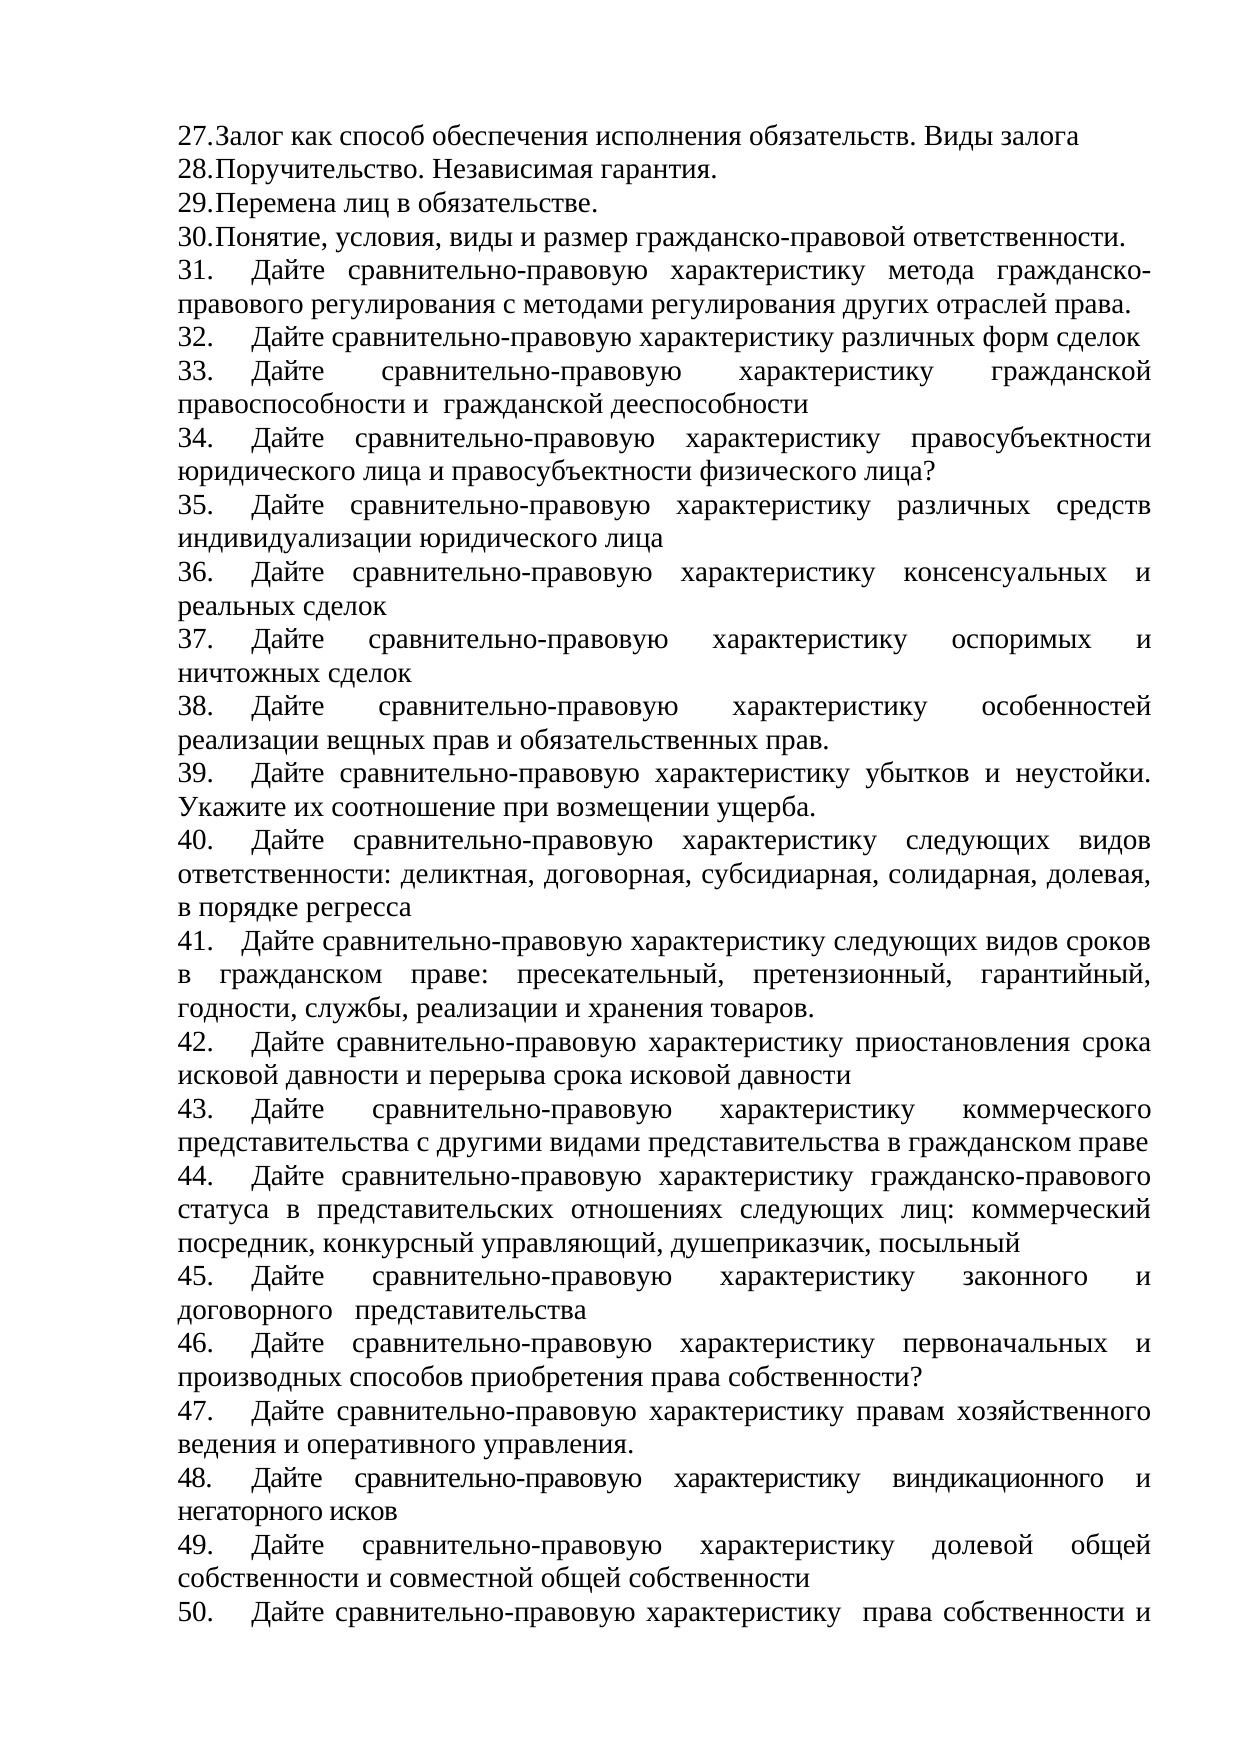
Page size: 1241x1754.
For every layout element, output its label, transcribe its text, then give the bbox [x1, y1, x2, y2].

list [177, 1594, 1152, 1627]
list Дайте сравнительно-правовую характеристику правам хозяйственного ведения и оперативного управления. [177, 1393, 1152, 1460]
list Дайте сравнительно-правовую характеристику приостановления срока исковой давности и перерыва срока исковой давности [177, 1024, 1152, 1091]
list Дайте сравнительно-правовую характеристику различных средств индивидуализации юридического лица [177, 487, 1152, 554]
list Дайте сравнительно-правовую характеристику следующих видов сроков в гражданском праве: пресекательный, претензионный, гарантийный, годности, службы, реализации и хранения товаров. [177, 923, 1152, 1024]
list Дайте сравнительно-правовую характеристику особенностей реализации вещных прав и обязательственных прав. [177, 688, 1152, 755]
list Дайте сравнительно-правовую характеристику гражданской правоспособности и гражданской дееспособности [177, 353, 1152, 420]
list Дайте сравнительно-правовую характеристику метода гражданско-правового регулирования с методами регулирования других отраслей права. [177, 252, 1152, 319]
list Дайте сравнительно-правовую характеристику консенсуальных и реальных сделок [177, 554, 1152, 621]
list Понятие, условия, виды и размер гражданско-правовой ответственности. [177, 219, 1152, 252]
list Перемена лиц в обязательстве. [177, 185, 1152, 219]
list Дайте сравнительно-правовую характеристику коммерческого представительства с другими видами представительства в гражданском праве [177, 1091, 1152, 1158]
list Дайте сравнительно-правовую характеристику долевой общей собственности и совместной общей собственности [177, 1527, 1152, 1594]
list Залог как способ обеспечения исполнения обязательств. Виды залога [177, 118, 1152, 152]
list Дайте сравнительно-правовую характеристику виндикационного и негаторного исков [177, 1460, 1152, 1527]
list Дайте сравнительно-правовую характеристику правосубъектности юридического лица и правосубъектности физического лица? [177, 420, 1152, 487]
list Поручительство. Независимая гарантия. [177, 152, 1152, 185]
list Дайте сравнительно-правовую характеристику первоначальных и производных способов приобретения права собственности? [177, 1326, 1152, 1393]
list Дайте сравнительно-правовую характеристику убытков и неустойки. Укажите их соотношение при возмещении ущерба. [177, 755, 1152, 822]
list Дайте сравнительно-правовую характеристику гражданско-правового статуса в представительских отношениях следующих лиц: коммерческий посредник, конкурсный управляющий, душеприказчик, посыльный [177, 1158, 1152, 1258]
list Дайте сравнительно-правовую характеристику законного и договорного представительства [177, 1258, 1152, 1326]
list Дайте сравнительно-правовую характеристику следующих видов ответственности: деликтная, договорная, субсидиарная, солидарная, долевая, в порядке регресса [177, 822, 1152, 923]
list Дайте сравнительно-правовую характеристику различных форм сделок [177, 319, 1152, 353]
list Дайте сравнительно-правовую характеристику оспоримых и ничтожных сделок [177, 621, 1152, 688]
